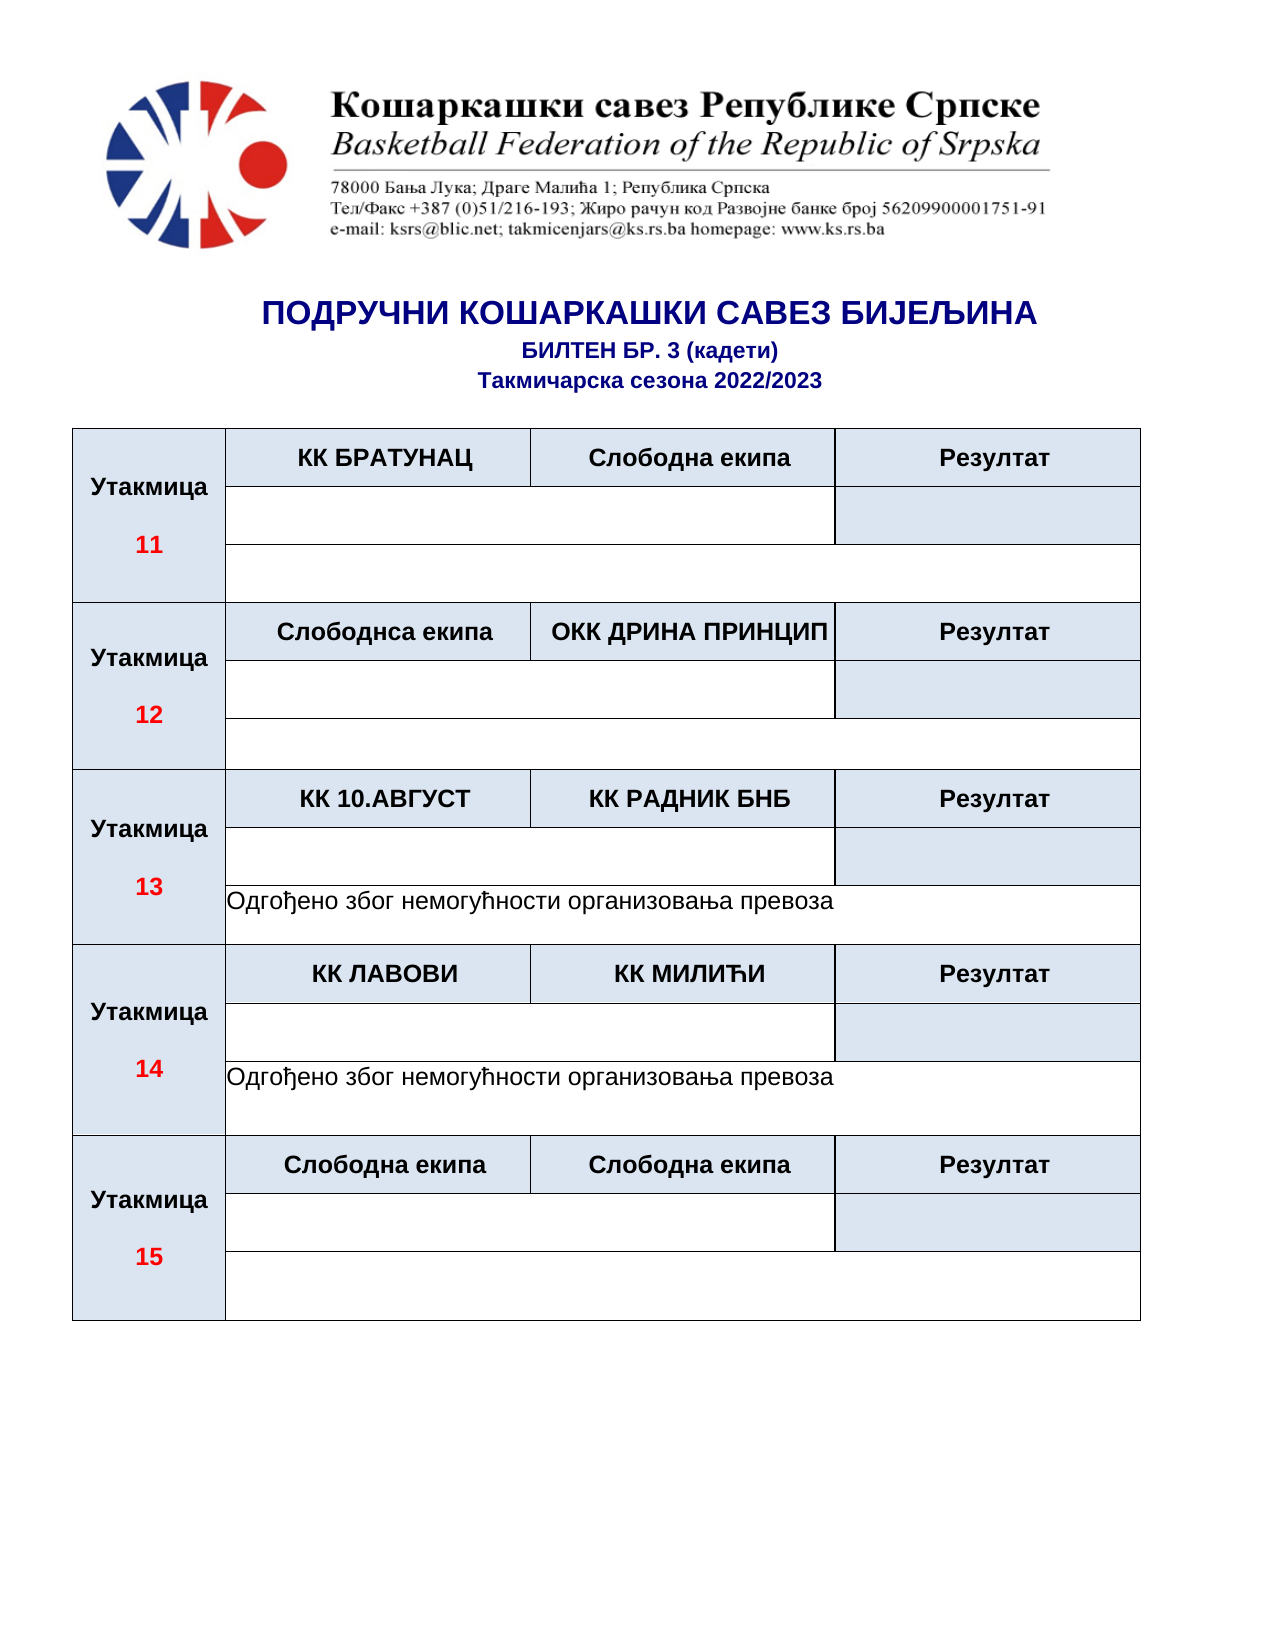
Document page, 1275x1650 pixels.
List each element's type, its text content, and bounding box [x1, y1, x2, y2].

table_cell ОКК ДРИНА ПРИНЦИП [531, 603, 834, 660]
text ПОДРУЧНИ КОШАРКАШКИ САВЕЗ БИЈЕЉИНА [74, 293, 1226, 331]
table_cell [836, 828, 1140, 885]
text Такмичарска сезона 2022/2023 [74, 367, 1226, 394]
table_cell Утакмица 13 [73, 770, 225, 944]
table_cell Слободнса екипа [226, 603, 530, 660]
table_cell КК РАДНИК БНБ [531, 770, 834, 827]
table_cell Резултат [836, 945, 1140, 1002]
table_cell [836, 1194, 1140, 1251]
table_cell КК МИЛИЋИ [531, 945, 834, 1002]
table_cell КК ЛАВОВИ [226, 945, 530, 1002]
table_cell [226, 1004, 834, 1061]
table_cell [226, 1194, 834, 1251]
table_cell Утакмица 14 [73, 945, 225, 1134]
text БИЛТЕН БР. 3 (кадети) [74, 337, 1226, 363]
table_header КК БРАТУНАЦ [226, 429, 530, 486]
table_cell Резултат [836, 603, 1140, 660]
table_cell Одгођено због немогућности организовања превоза [226, 1062, 1140, 1134]
table_cell Резултат [836, 770, 1140, 827]
table_cell Слободна екипа [531, 1136, 834, 1193]
table_cell Слободна екипа [226, 1136, 530, 1193]
table_cell [226, 719, 1140, 769]
picture [73, 59, 1117, 264]
table_cell [836, 1004, 1140, 1061]
table_cell КК 10.АВГУСТ [226, 770, 530, 827]
table_header Утакмица 11 [73, 429, 225, 602]
table_cell Резултат [836, 1136, 1140, 1193]
table_cell Утакмица 12 [73, 603, 225, 769]
table_cell Одгођено због немогућности организовања превоза [226, 886, 1140, 944]
table_cell [836, 661, 1140, 718]
table_cell [226, 661, 834, 718]
table_header Резултат [836, 429, 1140, 486]
table_cell [836, 487, 1140, 544]
table_cell [226, 545, 1140, 602]
table_cell Утакмица 15 [73, 1136, 225, 1320]
table_cell [226, 1252, 1140, 1320]
table_cell [226, 487, 834, 544]
table_cell [226, 828, 834, 885]
table_header Слободна екипа [531, 429, 834, 486]
